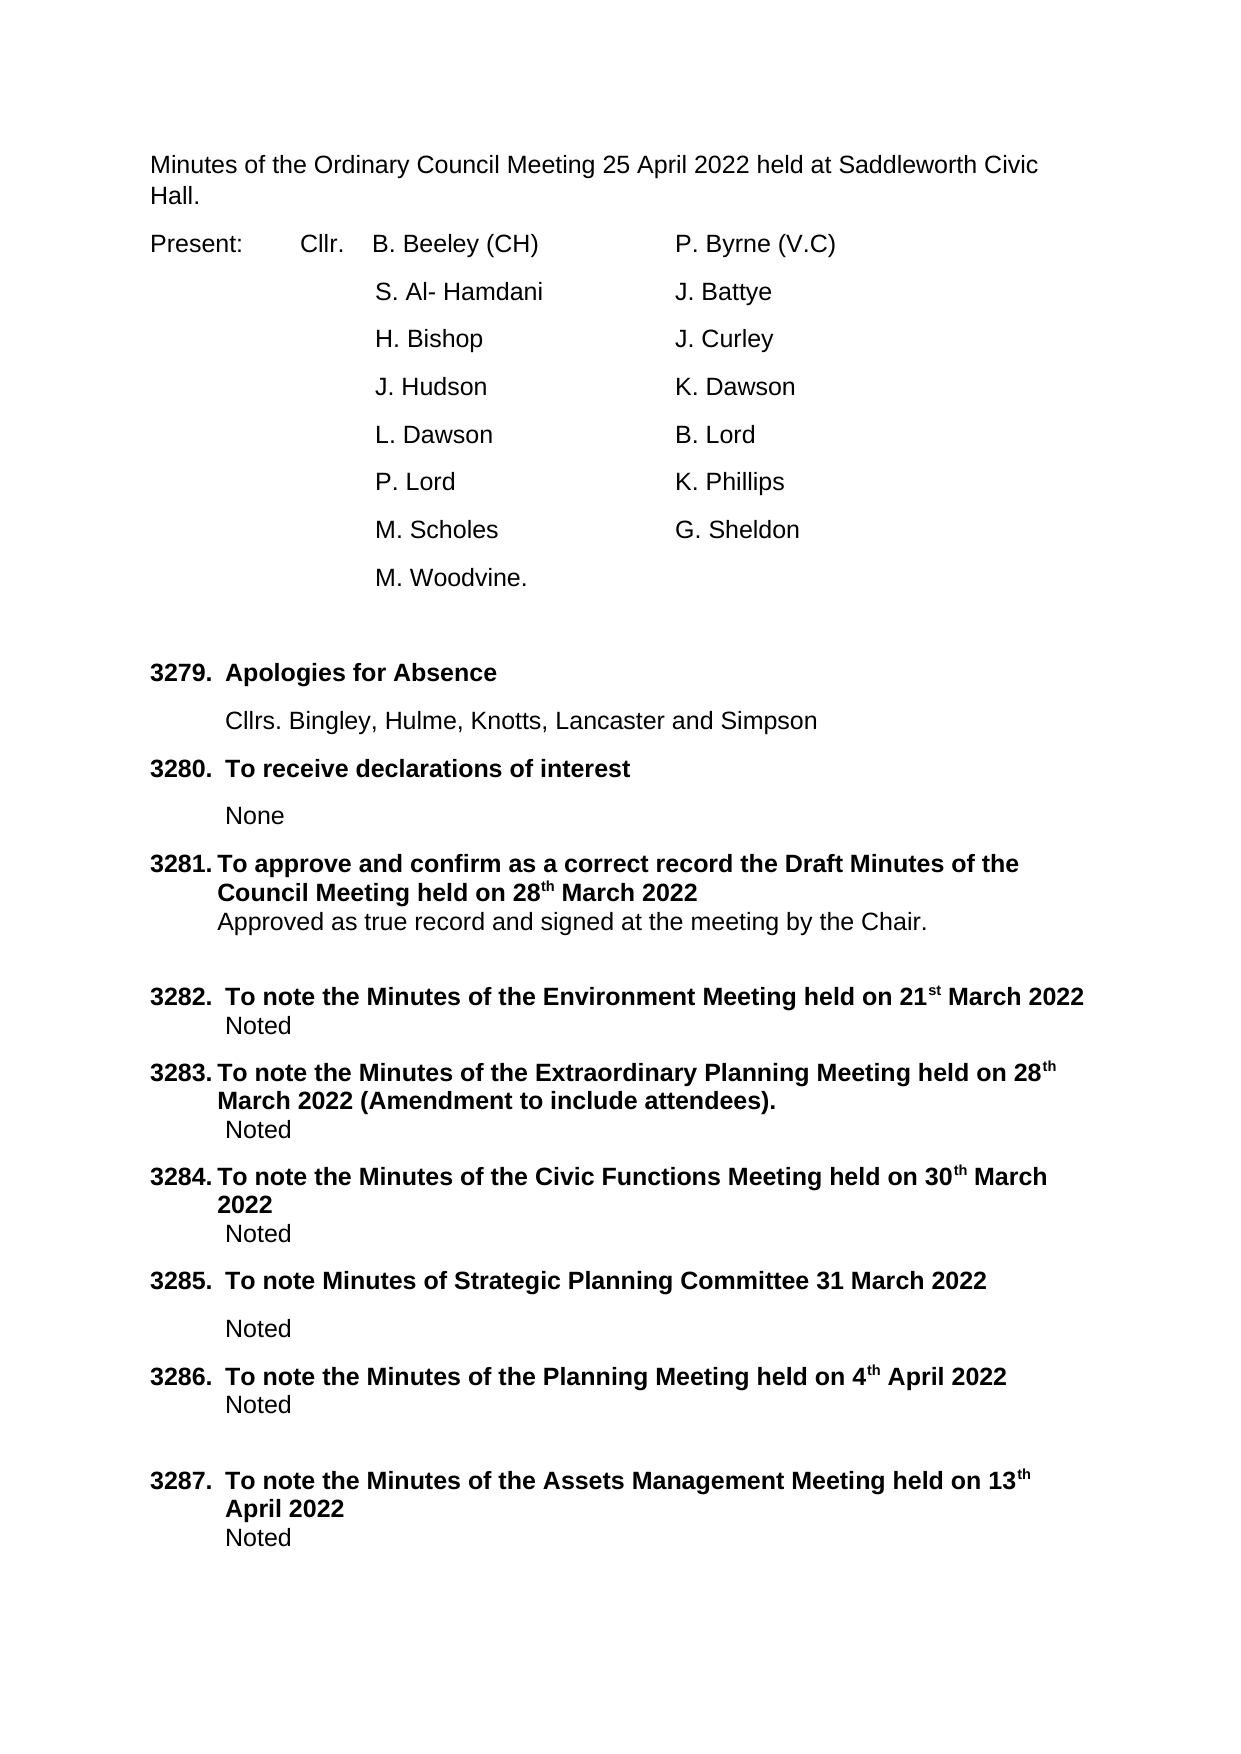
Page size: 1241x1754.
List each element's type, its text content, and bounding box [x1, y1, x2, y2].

text 3286. To note the Minutes of the Planning Meeting held on 4th April 2022 [150, 1361, 1090, 1390]
text 3285. To note Minutes of Strategic Planning Committee 31 March 2022 [150, 1266, 1090, 1295]
text H. Bishop J. Curley [300, 324, 1090, 353]
text 3283. To note the Minutes of the Extraordinary Planning Meeting held on 28th March 2022 (Amendment to include attendees). [150, 1057, 1090, 1115]
text L. Dawson B. Lord [300, 419, 1090, 448]
list Noted [225, 1011, 1090, 1039]
text 3280. To receive declarations of interest [150, 753, 1090, 782]
text 3279. Apologies for Absence [150, 658, 1090, 687]
text M. Scholes G. Sheldon [300, 515, 1090, 544]
text 3284. To note the Minutes of the Civic Functions Meeting held on 30th March 2022 [150, 1162, 1090, 1219]
text P. Lord K. Phillips [300, 467, 1090, 496]
list Noted [225, 1219, 1090, 1248]
text None [150, 801, 1090, 830]
text M. Woodvine. [300, 563, 1090, 591]
text 3287. To note the Minutes of the Assets Management Meeting held on 13th April 2022 [150, 1466, 1090, 1523]
text Noted [150, 1523, 1090, 1552]
text Noted [150, 1314, 1090, 1342]
text Approved as true record and signed at the meeting by the Chair. [150, 906, 1090, 935]
text S. Al- Hamdani J. Battye [300, 276, 1090, 305]
text Present: Cllr. B. Beeley (CH) P. Byrne (V.C) [150, 229, 1090, 257]
text Cllrs. Bingley, Hulme, Knotts, Lancaster and Simpson [150, 706, 1090, 734]
text J. Hudson K. Dawson [300, 372, 1090, 401]
text Minutes of the Ordinary Council Meeting 25 April 2022 held at Saddleworth Civic Hall. [150, 150, 1090, 210]
list Noted [225, 1115, 1090, 1144]
text 3281. To approve and confirm as a correct record the Draft Minutes of the Council Meeting held on 28th March 2022 [150, 849, 1090, 906]
text Noted [150, 1390, 1090, 1419]
text 3282. To note the Minutes of the Environment Meeting held on 21st March 2022 [150, 982, 1090, 1011]
